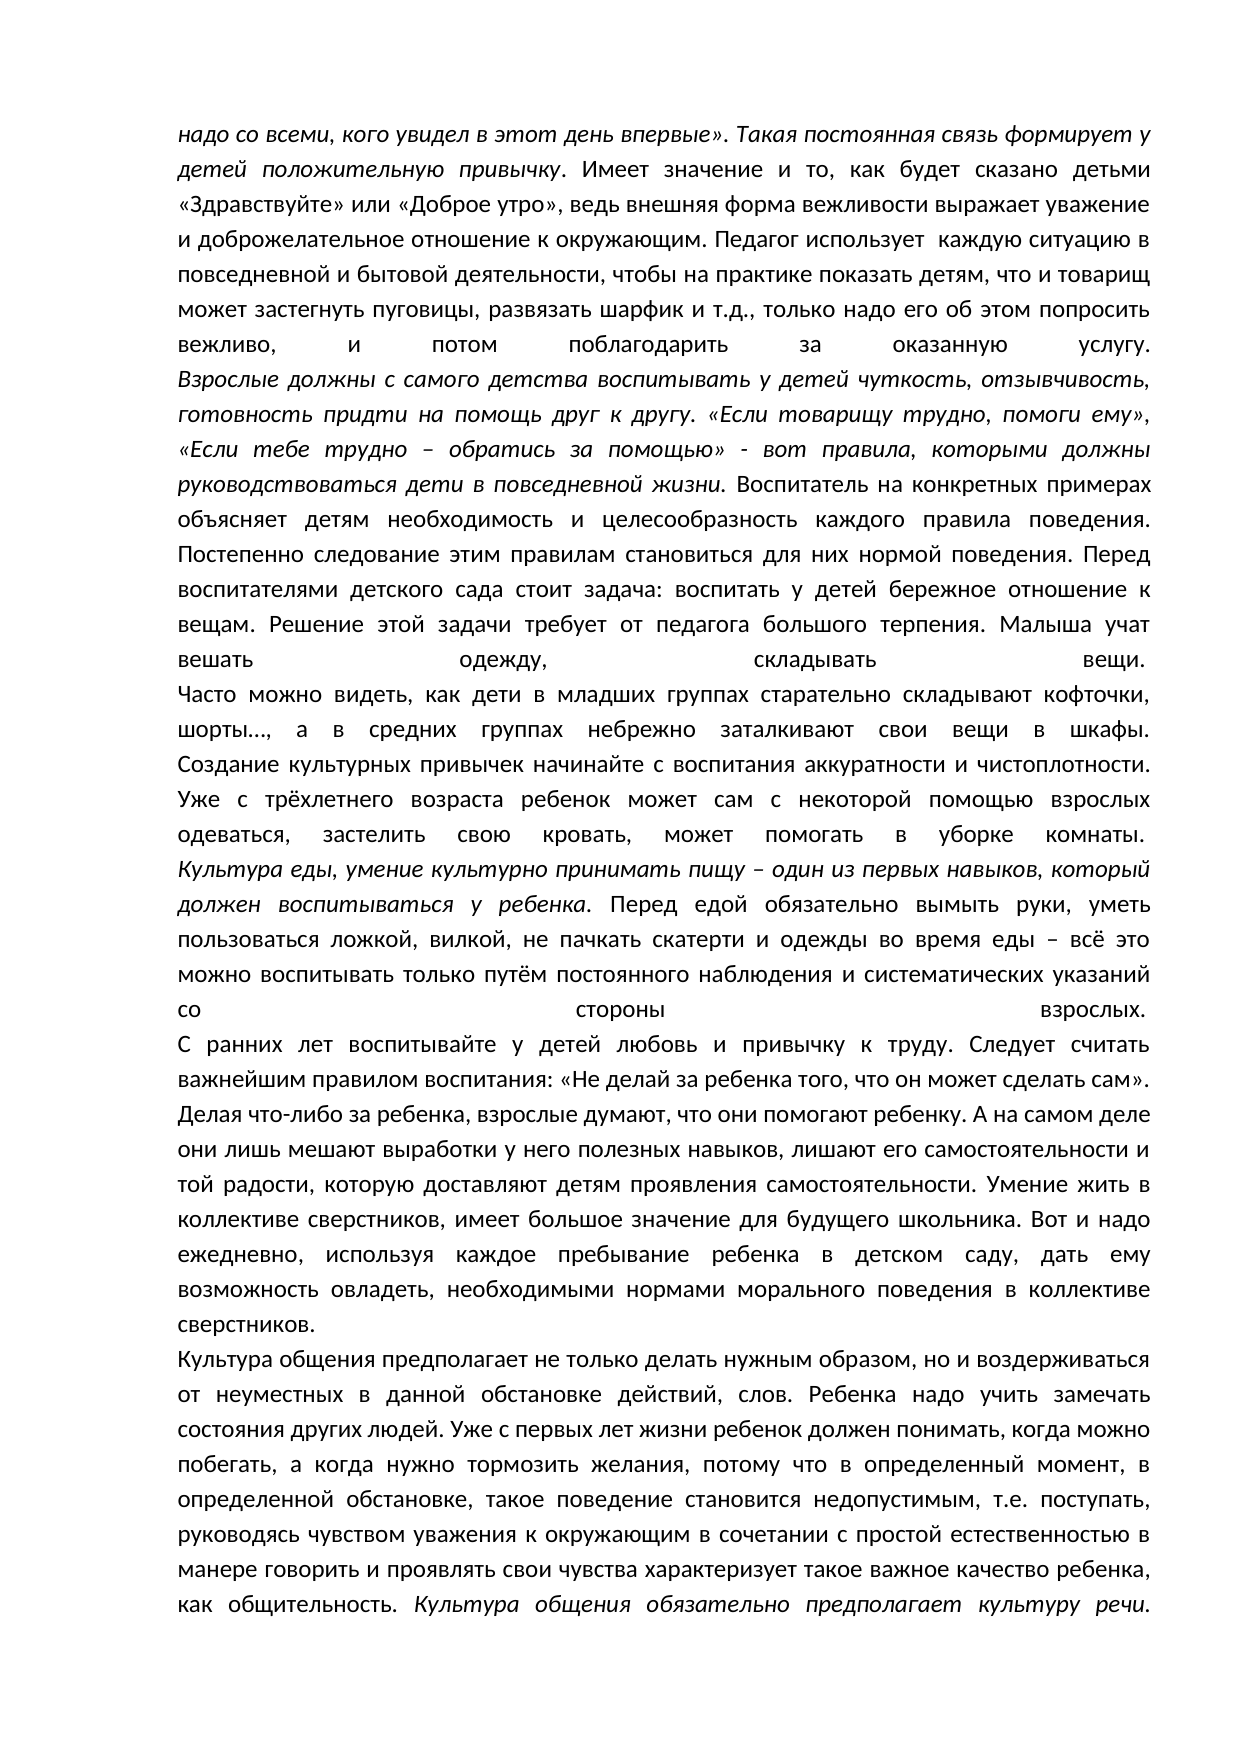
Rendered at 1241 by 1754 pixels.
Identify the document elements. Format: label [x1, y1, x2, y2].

text [177, 118, 1152, 1619]
